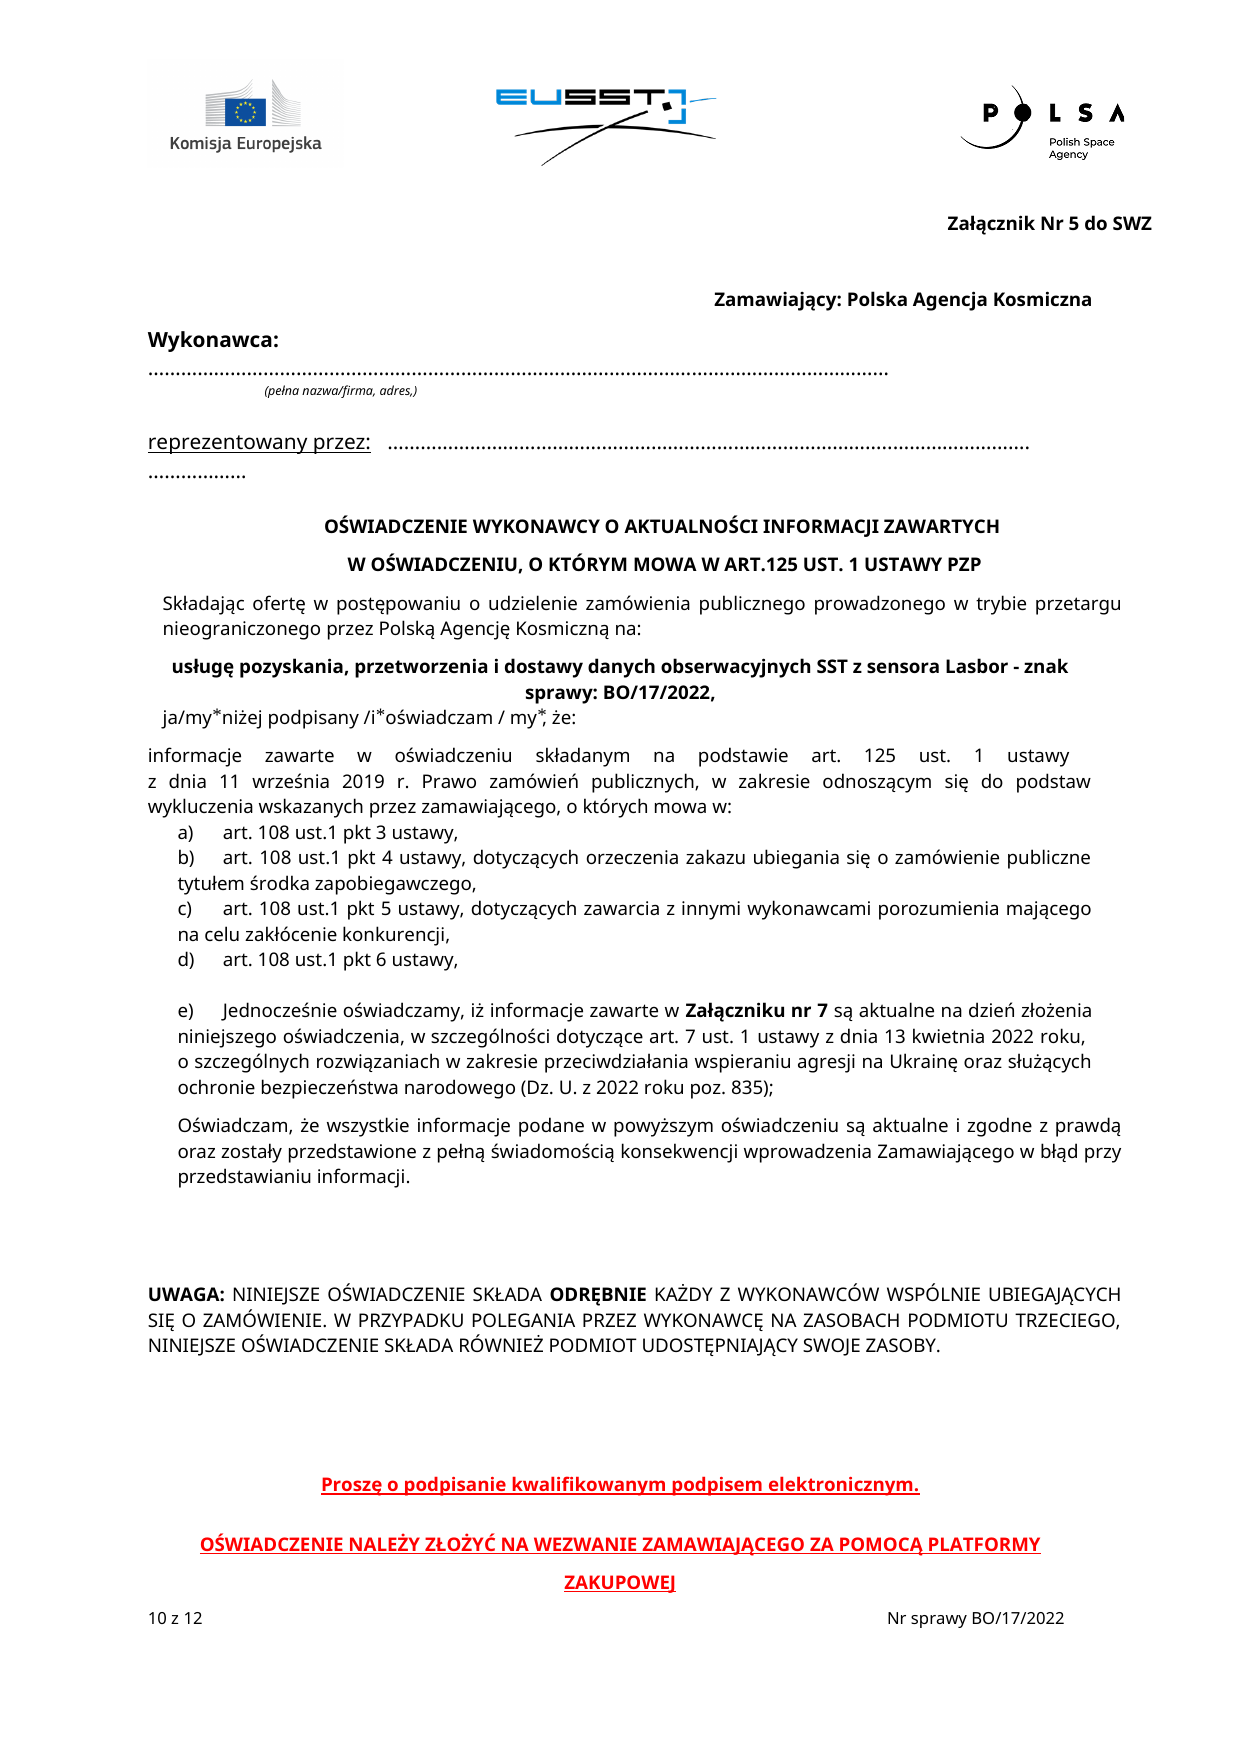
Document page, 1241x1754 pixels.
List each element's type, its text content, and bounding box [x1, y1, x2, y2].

text informacje zawarte w oświadczeniu składanym na podstawie art. 125 ust. 1 ustawy z dnia 11 września 2019 r. Prawo zamówień publicznych, w zakresie odnoszącym się do podstaw wykluczenia wskazanych przez zamawiającego, o których mowa w: [148, 743, 1093, 819]
text OŚWIADCZENIE NALEŻY ZŁOŻYĆ NA WEZWANIE ZAMAWIAJĄCEGO ZA POMOCĄ PLATFORMY ZAKUPOWEJ [148, 1531, 1093, 1594]
text OŚWIADCZENIE WYKONAWCY O AKTUALNOŚCI INFORMACJI ZAWARTYCH W OŚWIADCZENIU, O KTÓRYM MOWA W ART.125 UST. 1 USTAWY PZP [236, 513, 1093, 577]
picture [930, 59, 1125, 161]
text (pełna nazwa/firma, adres,) [148, 382, 1093, 399]
list art. 108 ust.1 pkt 3 ustawy, [177, 819, 1093, 845]
text UWAGA: NINIEJSZE OŚWIADCZENIE SKŁADA ODRĘBNIE KAŻDY Z WYKONAWCÓW WSPÓLNIE UBIEGAJĄCYCH SIĘ O ZAMÓWIENIE. W PRZYPADKU POLEGANIA PRZEZ WYKONAWCĘ NA ZASOBACH PODMIOTU TRZECIEGO, NINIEJSZE OŚWIADCZENIE SKŁADA RÓWNIEŻ PODMIOT UDOSTĘPNIAJĄCY SWOJE ZASOBY. [148, 1282, 1122, 1358]
text usługę pozyskania, przetworzenia i dostawy danych obserwacyjnych SST z sensora Lasbor - znak sprawy: BO/17/2022, [148, 653, 1093, 704]
text reprezentowany przez: ………………………………………………………………………………..…………………….……………… [148, 427, 1093, 484]
text ja/my ⃰ niżej podpisany /i ⃰ oświadczam / my ⃰, że: [162, 704, 1122, 730]
text Wykonawca: [148, 325, 1093, 353]
text Składając ofertę w postępowaniu o udzielenie zamówienia publicznego prowadzonego w trybie przetargu nieograniczonego przez Polską Agencję Kosmiczną na: [162, 590, 1122, 641]
picture [147, 59, 344, 168]
list art. 108 ust.1 pkt 4 ustawy, dotyczących orzeczenia zakazu ubiegania się o zamówienie publiczne tytułem środka zapobiegawczego, [177, 845, 1093, 896]
text ……………………………………………………………………………………………………………………… [148, 353, 1093, 382]
text Załącznik Nr 5 do SWZ [148, 210, 1152, 236]
text Oświadczam, że wszystkie informacje podane w powyższym oświadczeniu są aktualne i zgodne z prawdą oraz zostały przedstawione z pełną świadomością konsekwencji wprowadzenia Zamawiającego w błąd przy przedstawianiu informacji. [177, 1112, 1122, 1189]
text Zamawiający: Polska Agencja Kosmiczna [148, 287, 1093, 312]
list art. 108 ust.1 pkt 5 ustawy, dotyczących zawarcia z innymi wykonawcami porozumienia mającego na celu zakłócenie konkurencji, [177, 896, 1093, 947]
picture [489, 87, 723, 168]
list Jednocześnie oświadczamy, iż informacje zawarte w Załączniku nr 7 są aktualne na dzień złożenia niniejszego oświadczenia, w szczególności dotyczące art. 7 ust. 1 ustawy z dnia 13 kwietnia 2022 roku, o szczególnych rozwiązaniach w zakresie przeciwdziałania wspieraniu agresji na Ukrainę oraz służących ochronie bezpieczeństwa narodowego (Dz. U. z 2022 roku poz. 835); [177, 998, 1093, 1100]
text Proszę o podpisanie kwalifikowanym podpisem elektronicznym. [148, 1472, 1093, 1497]
list art. 108 ust.1 pkt 6 ustawy, [177, 947, 1093, 972]
